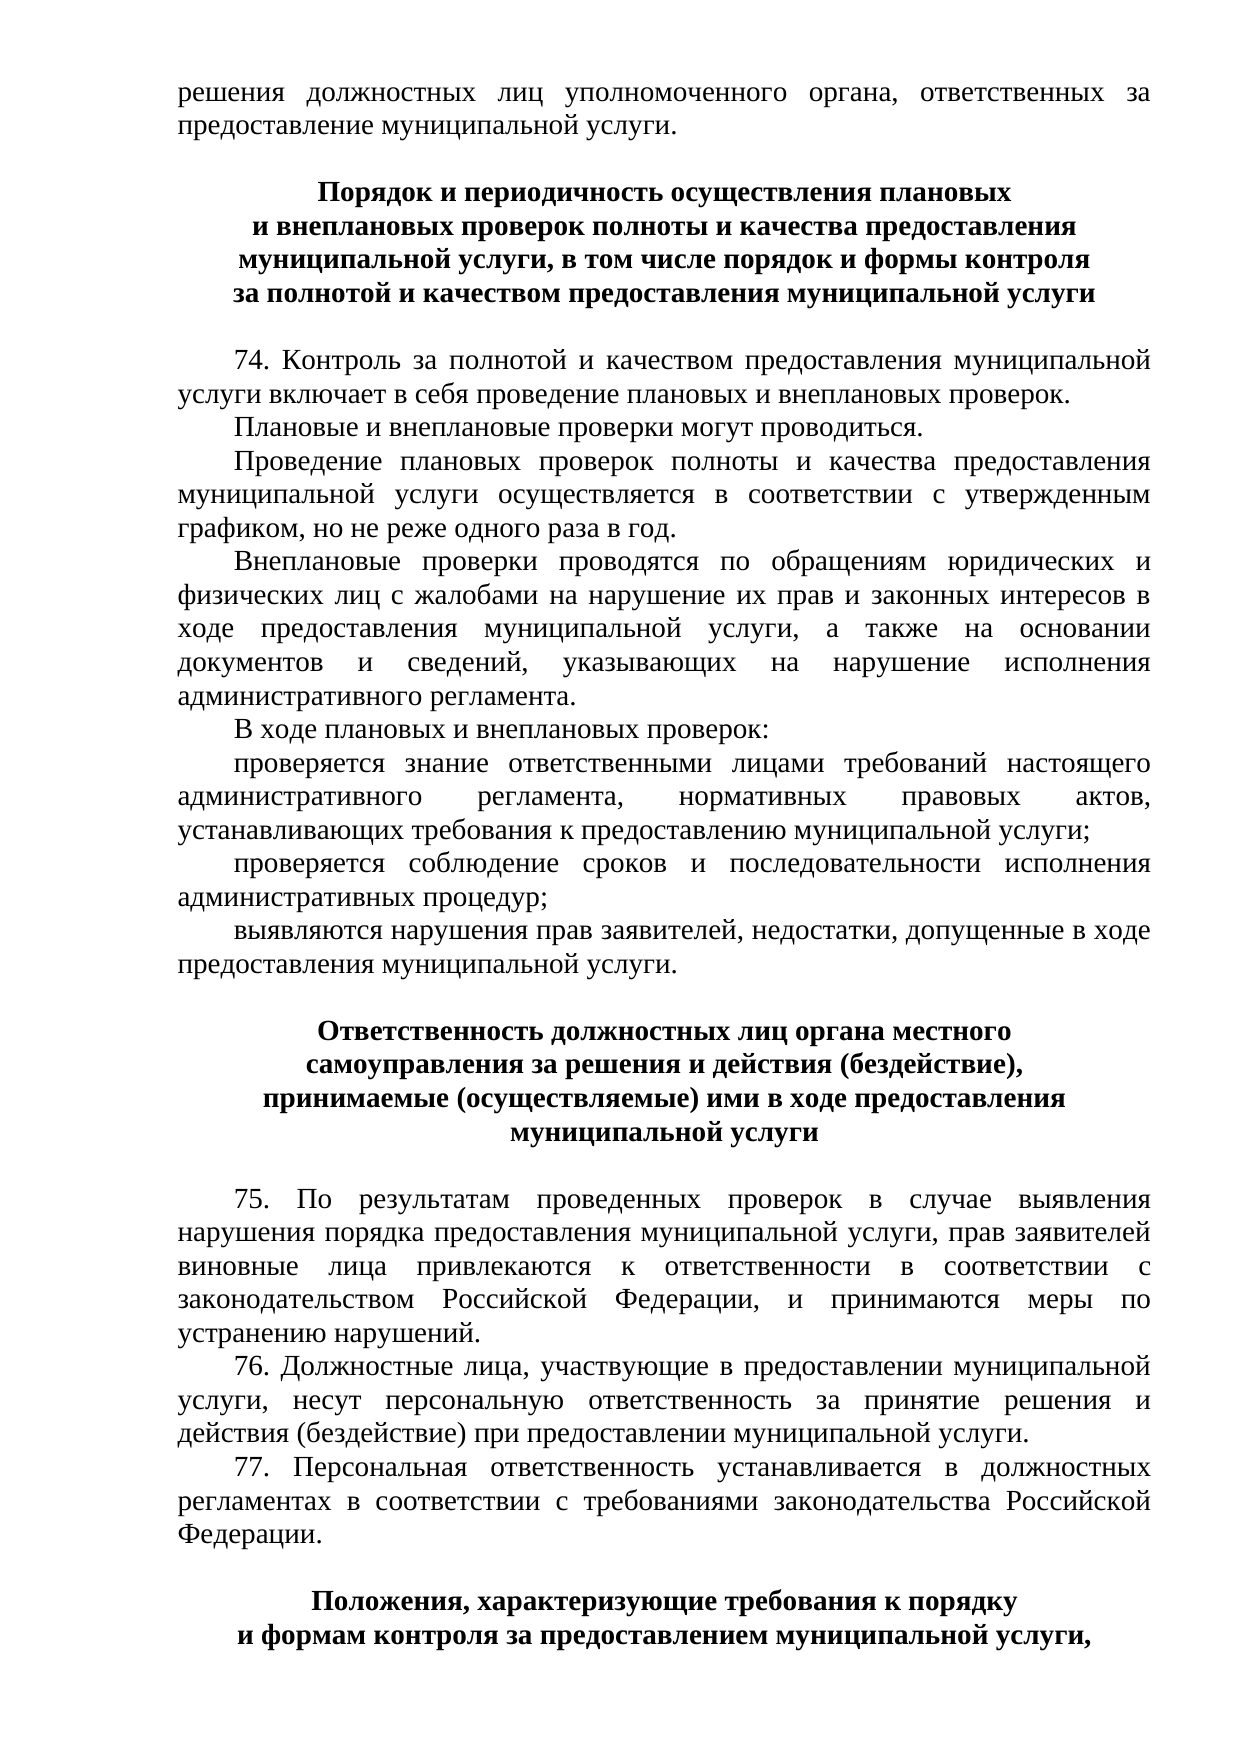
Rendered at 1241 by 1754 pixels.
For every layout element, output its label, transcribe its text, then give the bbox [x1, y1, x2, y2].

text проверяется знание ответственными лицами требований настоящего административного регламента, нормативных правовых актов, устанавливающих требования к предоставлению муниципальной услуги; [177, 745, 1152, 845]
text 76. Должностные лица, участвующие в предоставлении муниципальной услуги, несут персональную ответственность за принятие решения и действия (бездействие) при предоставлении муниципальной услуги. [177, 1348, 1152, 1449]
text выявляются нарушения прав заявителей, недостатки, допущенные в ходе предоставления муниципальной услуги. [177, 912, 1152, 979]
text самоуправления за решения и действия (бездействие), [177, 1047, 1152, 1080]
text В ходе плановых и внеплановых проверок: [177, 711, 1152, 745]
text и формам контроля за предоставлением муниципальной услуги, [177, 1617, 1152, 1650]
text Проведение плановых проверок полноты и качества предоставления муниципальной услуги осуществляется в соответствии с утвержденным графиком, но не реже одного раза в год. [177, 443, 1152, 543]
text 77. Персональная ответственность устанавливается в должностных регламентах в соответствии с требованиями законодательства Российской Федерации. [177, 1449, 1152, 1550]
text и внеплановых проверок полноты и качества предоставления [177, 208, 1152, 242]
text 74. Контроль за полнотой и качеством предоставления муниципальной услуги включает в себя проведение плановых и внеплановых проверок. [177, 342, 1152, 409]
text принимаемые (осуществляемые) ими в ходе предоставления [177, 1080, 1152, 1114]
text муниципальной услуги [177, 1114, 1152, 1147]
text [177, 74, 1152, 141]
text за полнотой и качеством предоставления муниципальной услуги [177, 275, 1152, 309]
text Внеплановые проверки проводятся по обращениям юридических и физических лиц с жалобами на нарушение их прав и законных интересов в ходе предоставления муниципальной услуги, а также на основании документов и сведений, указывающих на нарушение исполнения административного регламента. [177, 543, 1152, 711]
text Ответственность должностных лиц органа местного [177, 1013, 1152, 1047]
text Положения, характеризующие требования к порядку [177, 1583, 1152, 1617]
text проверяется соблюдение сроков и последовательности исполнения административных процедур; [177, 845, 1152, 912]
text муниципальной услуги, в том числе порядок и формы контроля [177, 242, 1152, 275]
text Плановые и внеплановые проверки могут проводиться. [177, 409, 1152, 443]
text Порядок и периодичность осуществления плановых [177, 174, 1152, 208]
text 75. По результатам проведенных проверок в случае выявления нарушения порядка предоставления муниципальной услуги, прав заявителей виновные лица привлекаются к ответственности в соответствии с законодательством Российской Федерации, и принимаются меры по устранению нарушений. [177, 1181, 1152, 1348]
